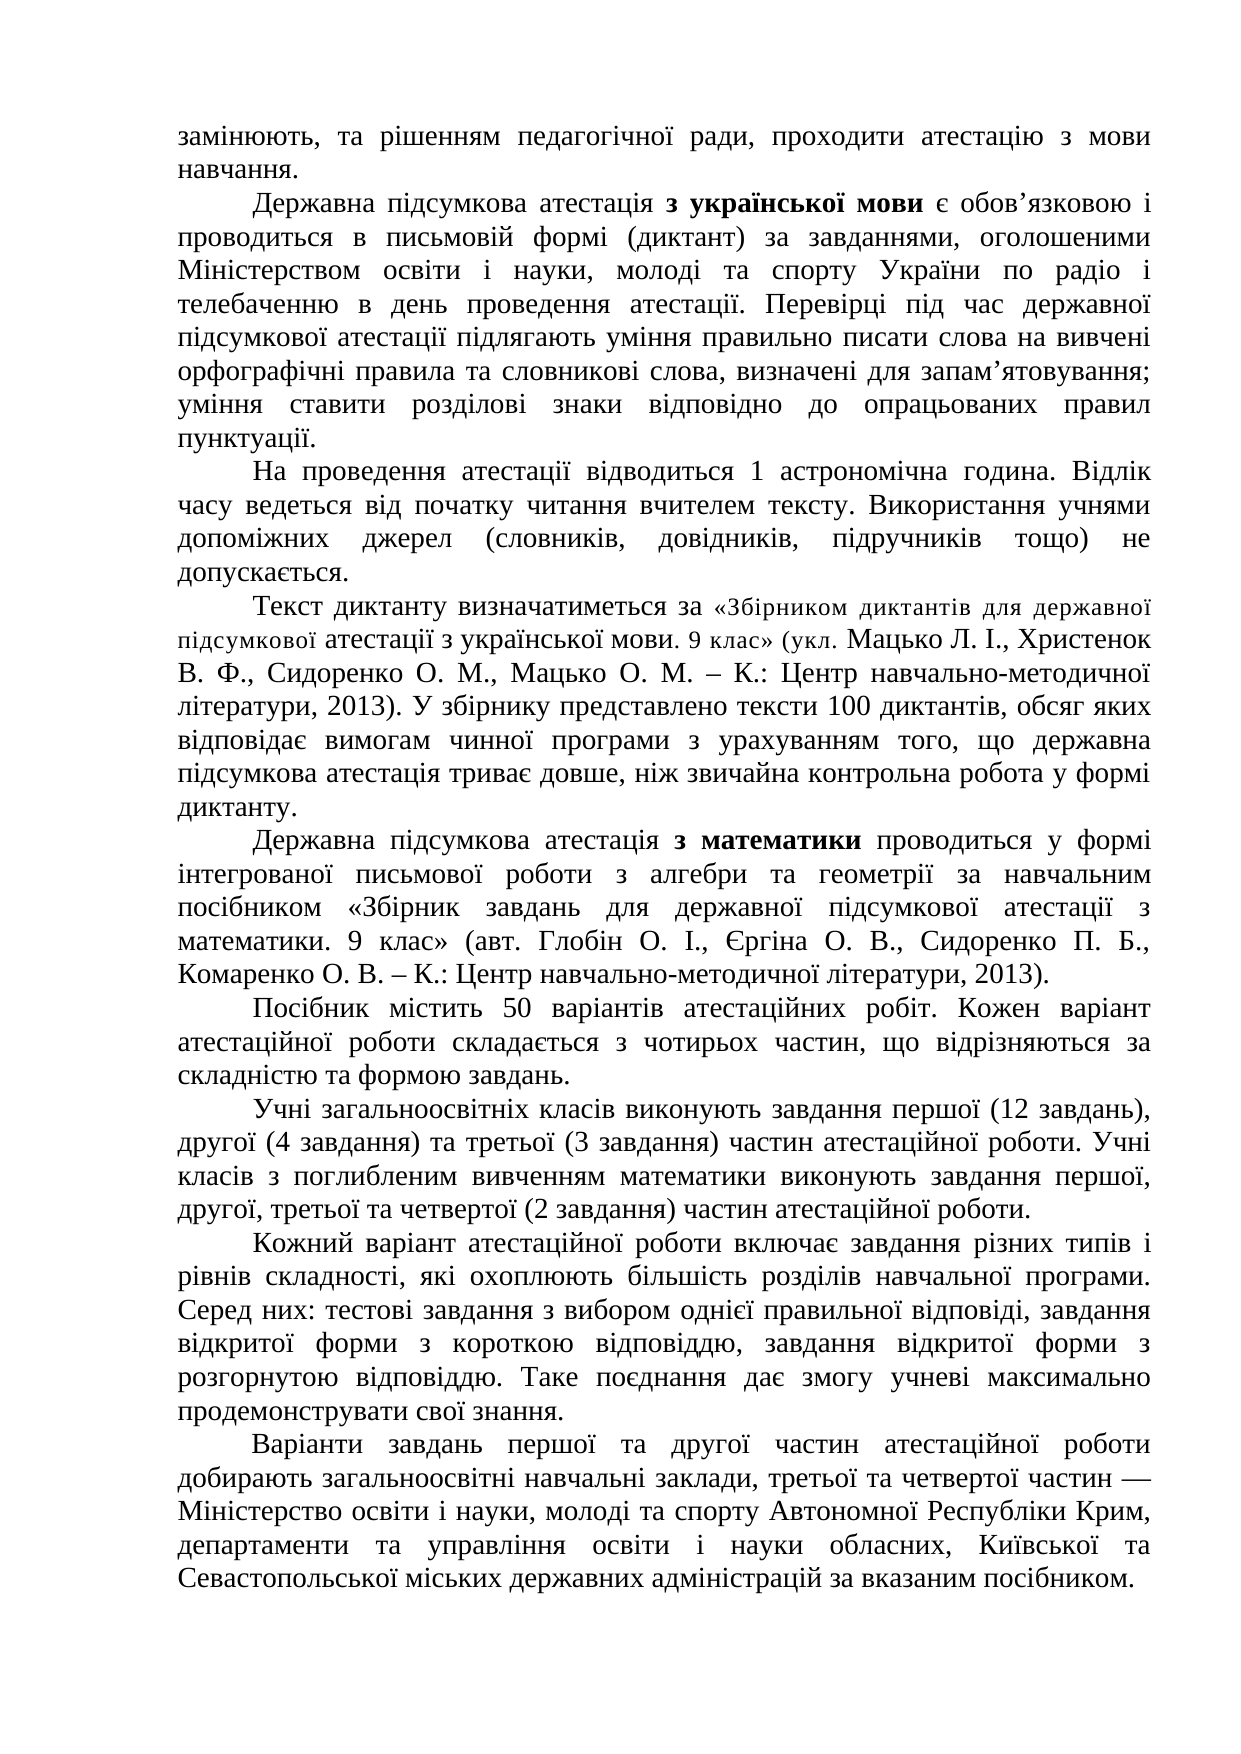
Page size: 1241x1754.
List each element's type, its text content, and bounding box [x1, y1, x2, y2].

text Варіанти завдань першої та другої частин атестаційної роботи добирають загальноосвітні навчальні заклади, третьої та четвертої частин — Міністерство освіти і науки, молоді та спорту Автономної Республіки Крим, департаменти та управління освіти і науки обласних, Київської та Севастопольської міських державних адміністрацій за вказаним посібником. [177, 1426, 1152, 1594]
text Державна підсумкова атестація з української мови є обов’язковою і проводиться в письмовій формі (диктант) за завданнями, оголошеними Міністерством освіти і науки, молоді та спорту України по радіо і телебаченню в день проведення атестації. Перевірці під час державної підсумкової атестації підлягають уміння правильно писати слова на вивчені орфографічні правила та словникові слова, визначені для запам’ятовування; уміння ставити розділові знаки відповідно до опрацьованих правил пунктуації. [177, 185, 1152, 453]
text Учні загальноосвітніх класів виконують завдання першої (12 завдань), другої (4 завдання) та третьої (3 завдання) частин атестаційної роботи. Учні класів з поглибленим вивченням математики виконують завдання першої, другої, третьої та четвертої (2 завдання) частин атестаційної роботи. [177, 1091, 1152, 1225]
text На проведення атестації відводиться 1 астрономічна година. Відлік часу ведеться від початку читання вчителем тексту. Використання учнями допоміжних джерел (словників, довідників, підручників тощо) не допускається. [177, 453, 1152, 588]
text Текст диктанту визначатиметься за «Збірником диктантів для державної підсумкової атестації з української мови. 9 клас» (укл. Мацько Л. І., Христенок В. Ф., Сидоренко О. М., Мацько О. М. – К.: Центр навчально-методичної літератури, 2013). У збірнику представлено тексти 100 диктантів, обсяг яких відповідає вимогам чинної програми з урахуванням того, що державна підсумкова атестація триває довше, ніж звичайна контрольна робота у формі диктанту. [177, 588, 1152, 822]
text Кожний варіант атестаційної роботи включає завдання різних типів і рівнів складності, які охоплюють більшість розділів навчальної програми. Серед них: тестові завдання з вибором однієї правильної відповіді, завдання відкритої форми з короткою відповіддю, завдання відкритої форми з розгорнутою відповіддю. Таке поєднання дає змогу учневі максимально продемонструвати свої знання. [177, 1225, 1152, 1426]
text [177, 118, 1152, 185]
text Державна підсумкова атестація з математики проводиться у формі інтегрованої письмової роботи з алгебри та геометрії за навчальним посібником «Збірник завдань для державної підсумкової атестації з математики. 9 клас» (авт. Глобін О. І., Єргіна О. В., Сидоренко П. Б., Комаренко О. В. – К.: Центр навчально-методичної літератури, 2013). [177, 822, 1152, 990]
text Посібник містить 50 варіантів атестаційних робіт. Кожен варіант атестаційної роботи складається з чотирьох частин, що відрізняються за складністю та формою завдань. [177, 990, 1152, 1091]
